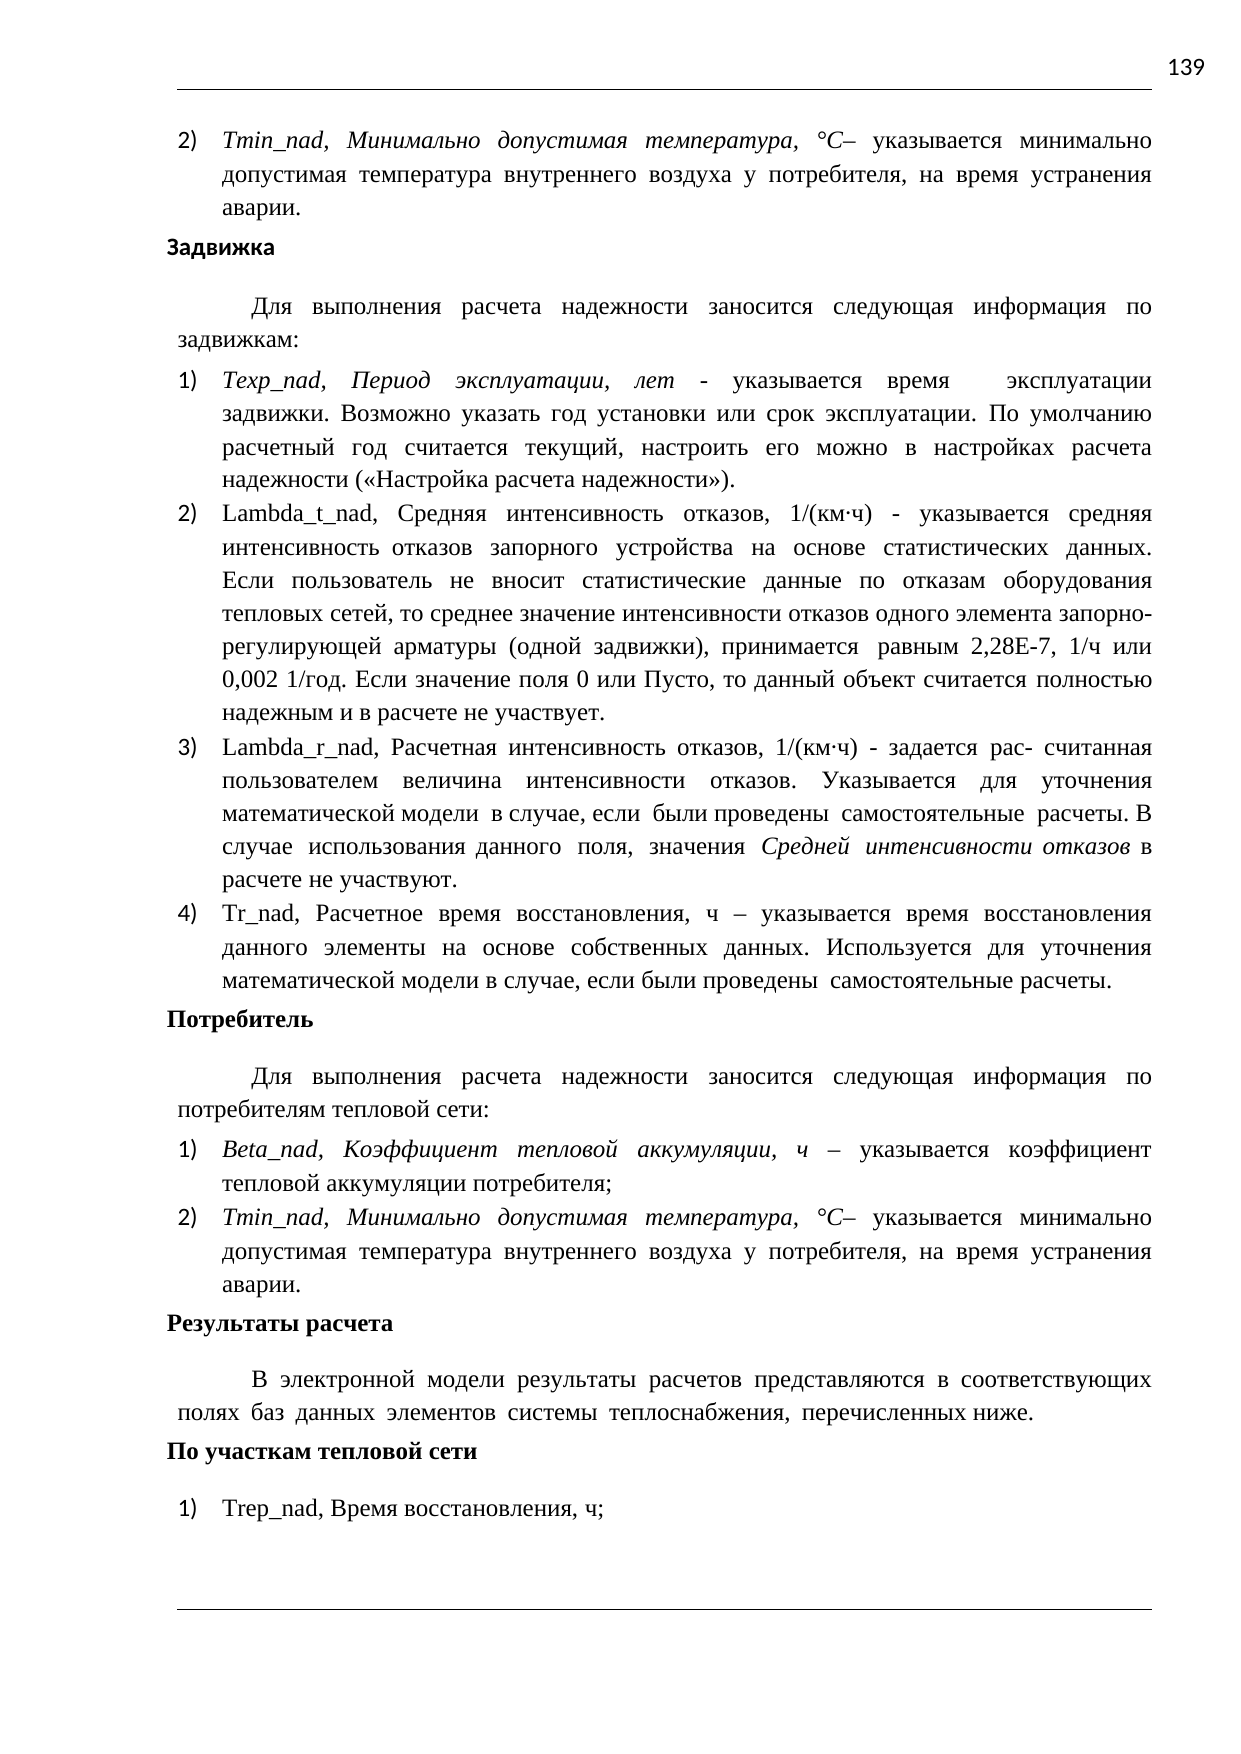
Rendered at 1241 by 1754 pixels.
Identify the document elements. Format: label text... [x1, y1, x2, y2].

subtitle Задвижка [92, 231, 1173, 262]
list Beta_nad, Коэффициент тепловой аккумуляции, ч – указывается коэффициент тепловой аккумуляции потребителя; [177, 1133, 1152, 1197]
text В электронной модели результаты расчетов представляются в соответствующих полях баз данных элементов системы теплоснабжения, перечисленных ниже. [177, 1364, 1152, 1426]
list Lambda_t_nad, Средняя интенсивность отказов, 1/(км∙ч) - указывается средняя интенсивность отказов запорного устройства на основе статистических данных. Если пользователь не вносит статистические данные по отказам оборудования тепловых сетей, то среднее значение интенсивности отказов одного элемента запорно-регулирующей арматуры (одной задвижки), принимается равным 2,28E-7, 1/ч или 0,002 1/год. Если значение поля 0 или Пусто, то данный объект считается полностью надежным и в расчете не участвует. [177, 498, 1152, 726]
list Tmin_nad, Минимально допустимая температура, °С– указывается минимально допустимая температура внутреннего воздуха у потребителя, на время устранения аварии. [177, 124, 1152, 221]
list Texp_nad, Период эксплуатации, лет - указывается время эксплуатации задвижки. Возможно указать год установки или срок эксплуатации. По умолчанию расчетный год считается текущий, настроить его можно в настройках расчета надежности («Настройка расчета надежности»). [177, 364, 1152, 493]
list Tmin_nad, Минимально допустимая температура, °С– указывается минимально допустимая температура внутреннего воздуха у потребителя, на время устранения аварии. [177, 1201, 1152, 1298]
subtitle Потребитель [92, 1004, 1173, 1033]
subtitle По участкам тепловой сети [92, 1436, 1173, 1464]
list Trep_nad, Время восстановления, ч; [177, 1492, 1173, 1523]
text Для выполнения расчета надежности заносится следующая информация по задвижкам: [177, 291, 1152, 353]
list Lambda_r_nad, Расчетная интенсивность отказов, 1/(км∙ч) - задается рас- считанная пользователем величина интенсивности отказов. Указывается для уточнения математической модели в случае, если были проведены самостоятельные расчеты. В случае использования данного поля, значения Средней интенсивности отказов в расчете не участвуют. [177, 731, 1152, 893]
subtitle Результаты расчета [118, 1308, 1173, 1336]
text Для выполнения расчета надежности заносится следующая информация по потребителям тепловой сети: [177, 1061, 1152, 1123]
list Tr_nad, Расчетное время восстановления, ч – указывается время восстановления данного элементы на основе собственных данных. Используется для уточнения математической модели в случае, если были проведены самостоятельные расчеты. [177, 897, 1152, 994]
